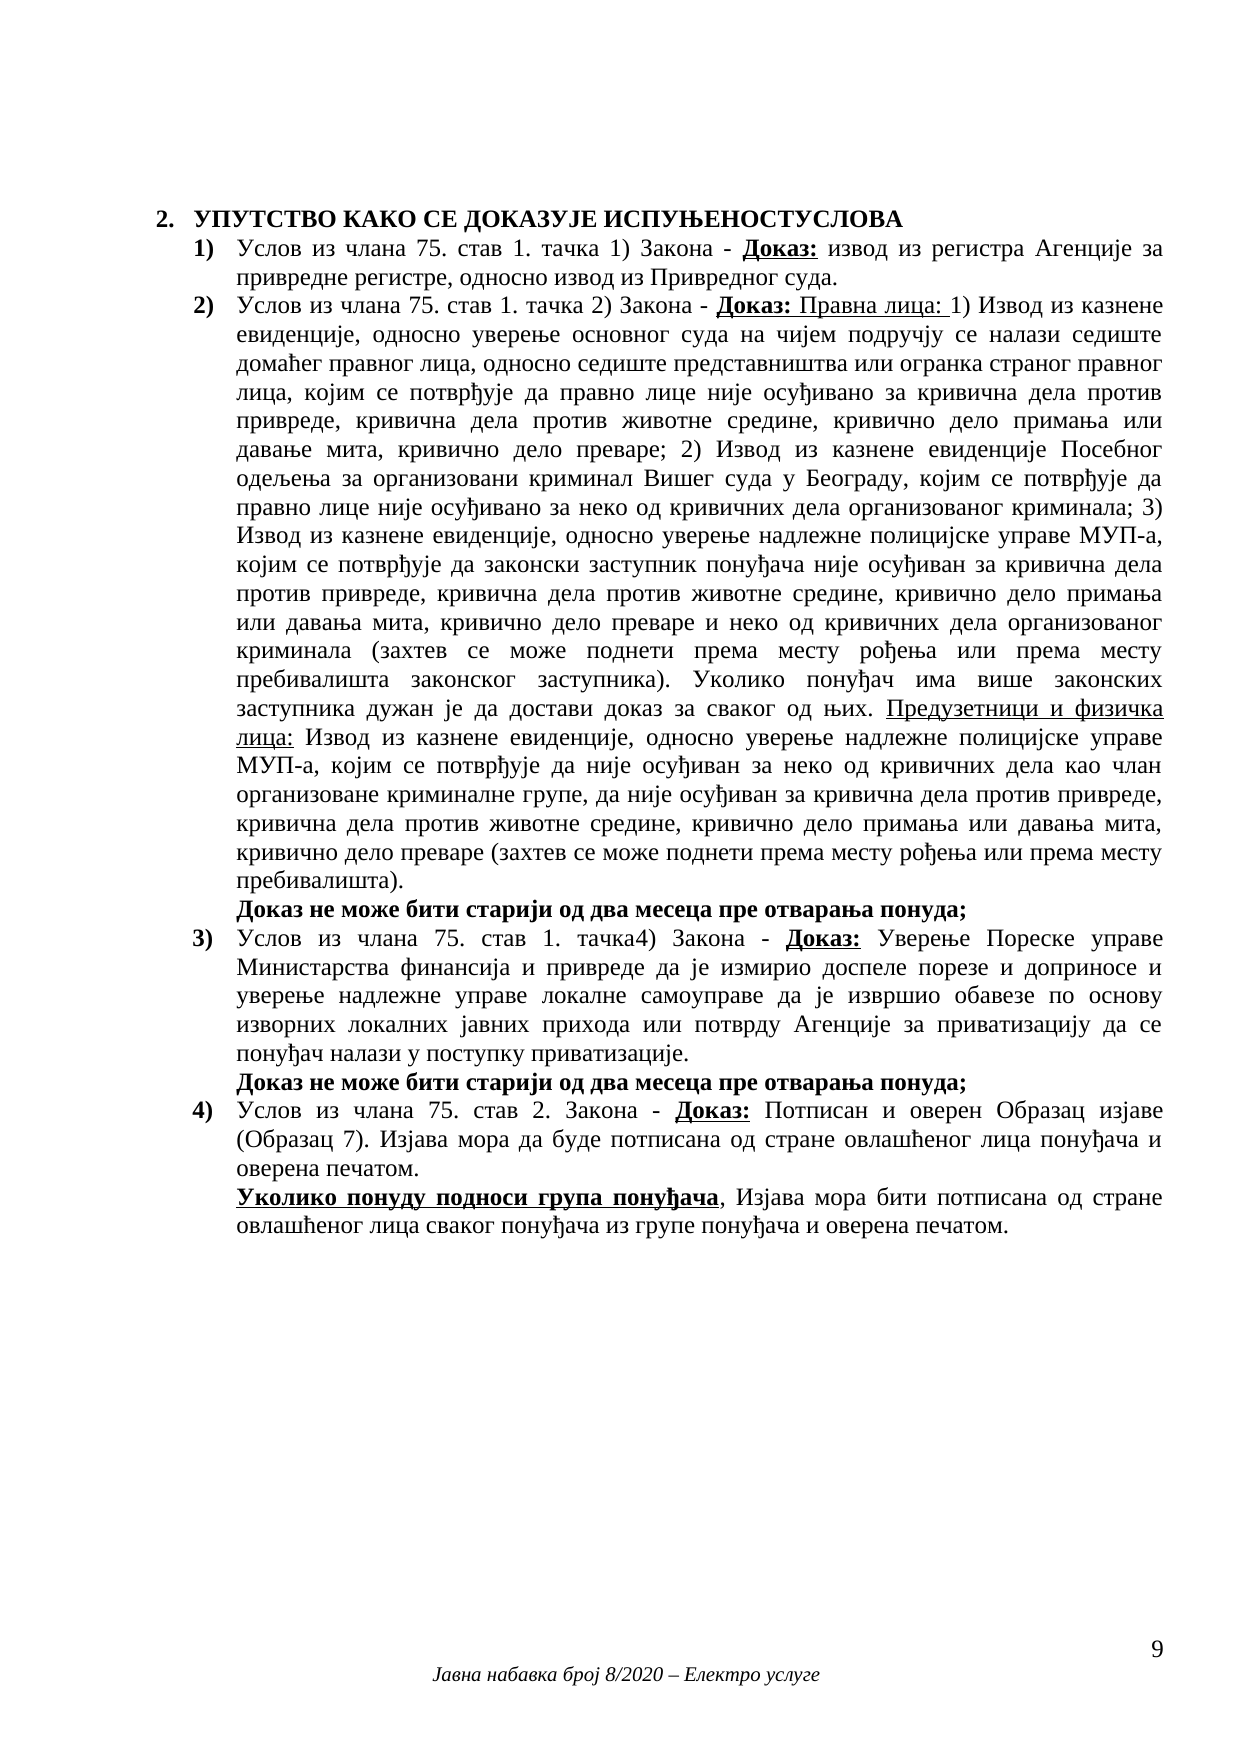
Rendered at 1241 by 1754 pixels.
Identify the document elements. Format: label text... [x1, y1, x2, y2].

list Услов из члана 75. став 1. тачка4) Закона - Доказ: Уверење Пореске управе Министарства финансија и привреде да је измирио доспеле порезе и доприносе и уверење надлежне управе локалне самоуправе да је извршио обавезе по основу изворних локалних јавних прихода или потврду Агенције за приватизацију да се понуђач налази у поступку приватизације. [192, 923, 1163, 1067]
list Услов из члана 75. став 1. тачка 1) Закона - Доказ: извод из регистра Агенције за привредне регистре, односно извод из Привредног суда. [193, 233, 1163, 291]
text Доказ не може бити старији од два месеца пре отварања понуда; [193, 894, 1163, 923]
list УПУТСТВО КАКО СЕ ДОКАЗУЈЕ ИСПУЊЕНОСТУСЛОВА [156, 204, 1163, 233]
text Доказ не може бити старији од два месеца пре отварања понуда; [161, 1067, 1163, 1096]
list Услов из члана 75. став 1. тачка 2) Закона - Доказ: Правна лица: 1) Извод из казнене евиденције, односно уверење основног суда на чијем подручју се налази седиште домаћег правног лица, односно седиште представништва или огранка страног правног лица, којим се потврђује да правно лице није осуђивано за кривична дела против привреде, кривична дела против животне средине, кривично дело примања или давање мита, кривично дело преваре; 2) Извод из казнене евиденције Посебног одељења за организовани криминал Вишег суда у Београду, којим се потврђује да правно лице није осуђивано за неко од кривичних дела организованог криминала; 3) Извод из казнене евиденције, односно уверење надлежне полицијске управе МУП-а, којим се потврђује да законски заступник понуђача није осуђиван за кривична дела против привреде, кривична дела против животне средине, кривично дело примања или давања мита, кривично дело преваре и неко од кривичних дела организованог криминала (захтев се може поднети према месту рођења или према месту пребивалишта законског заступника). Уколико понуђач има више законских заступника дужан је да достави доказ за сваког од њих. Предузетници и физичка лица: Извод из казнене евиденције, односно уверење надлежне полицијске управе МУП-а, којим се потврђује да није осуђиван за неко од кривичних дела као члан организоване криминалне групе, да није осуђиван за кривична дела против привреде, кривична дела против животне средине, кривично дело примања или давања мита, кривично дело преваре (захтев се може поднети према месту рођења или према месту пребивалишта). [193, 291, 1163, 894]
text Уколико понуду подноси група понуђача, Изјава мора бити потписана од стране овлашћеног лица сваког понуђача из групе понуђача и оверена печатом. [236, 1182, 1163, 1239]
list Услов из члана 75. став 2. Закона - Доказ: Потписан и оверен Образац изјаве (Образац 7). Изјава мора да буде потписана од стране овлашћеног лица понуђача и оверена печатом. [192, 1096, 1163, 1182]
